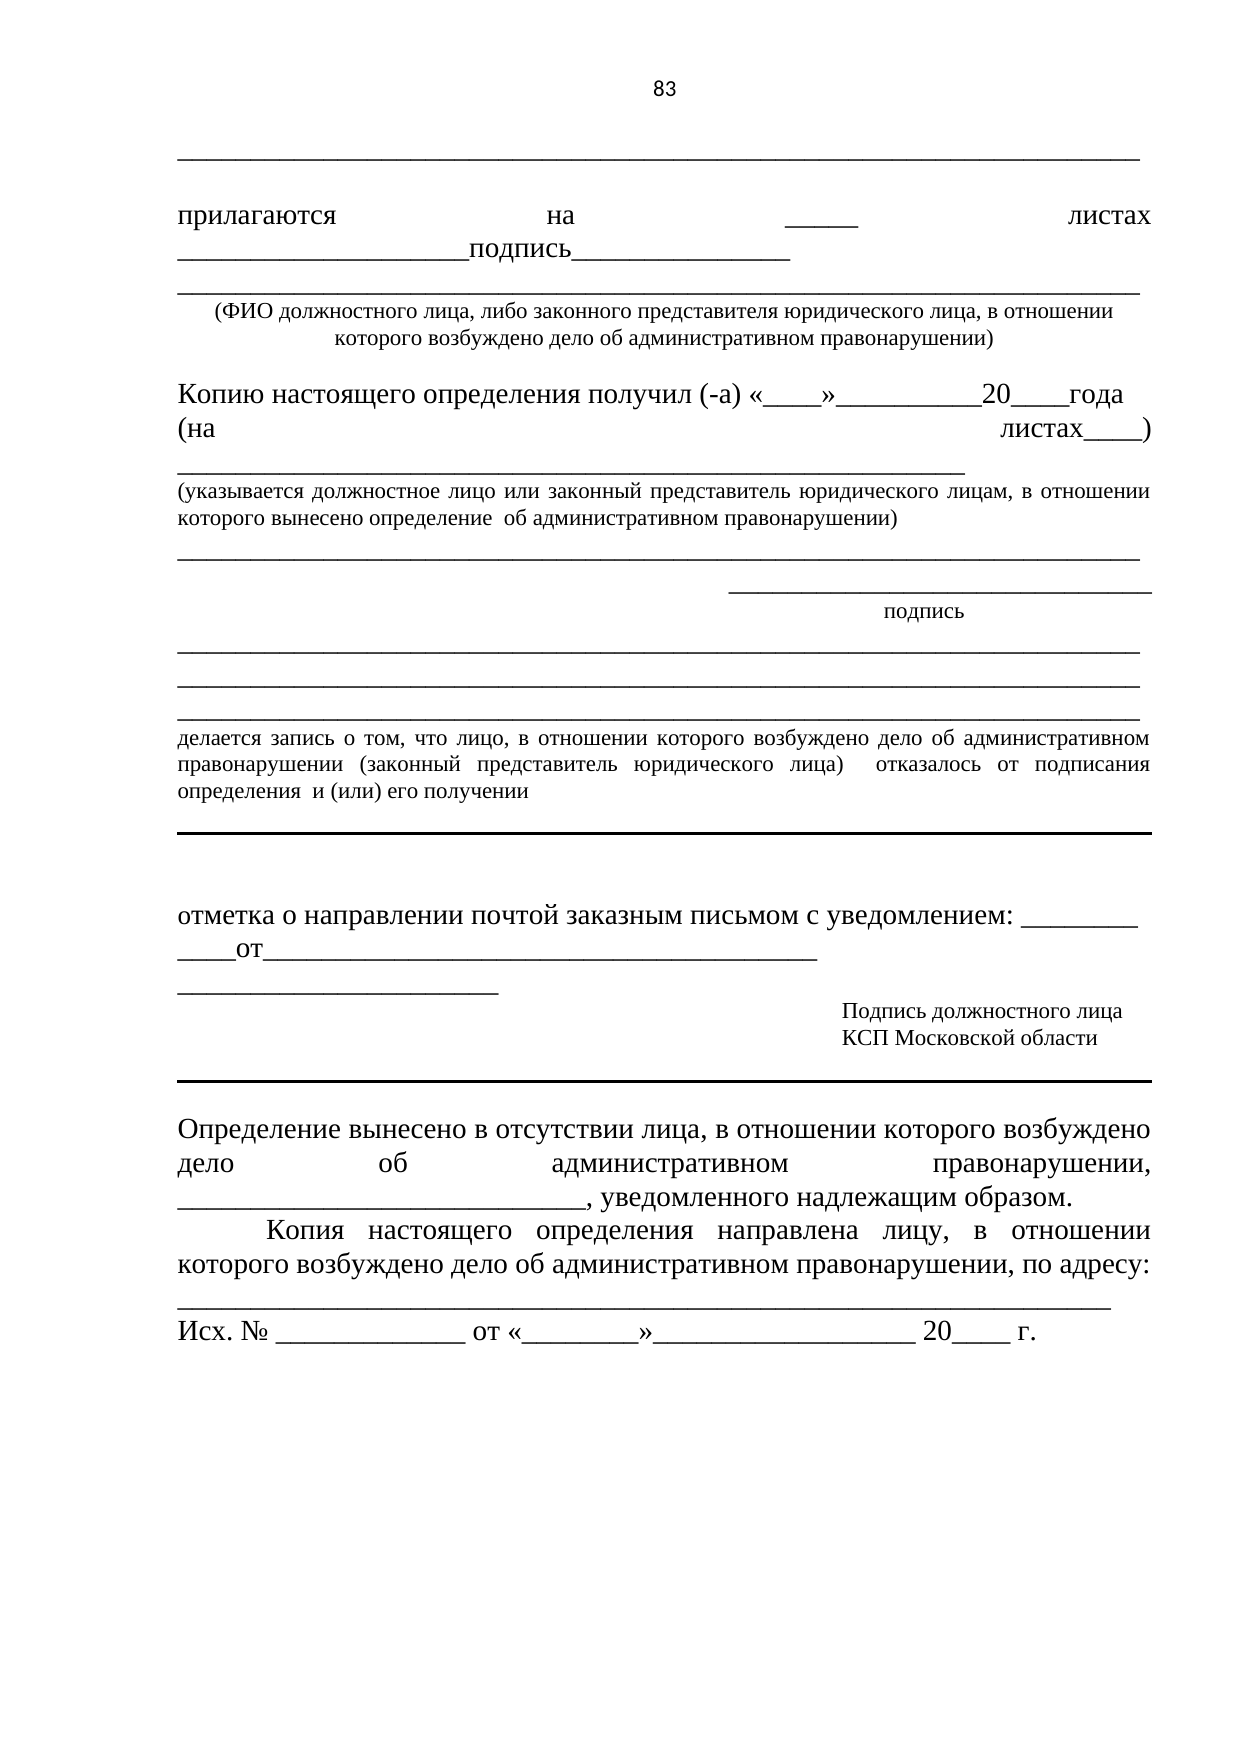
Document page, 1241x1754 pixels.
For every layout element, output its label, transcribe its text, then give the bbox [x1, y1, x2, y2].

text ____________________________________________________________________________________________________________________________________ [177, 623, 1152, 691]
text (ФИО должностного лица, либо законного представителя юридического лица, в отношении которого возбуждено дело об административном правонарушении) [177, 298, 1152, 350]
text __________________________________________________________________ [177, 264, 1152, 298]
text __________________________________________________________________ [177, 130, 1152, 163]
text делается запись о том, что лицо, в отношении которого возбуждено дело об административном правонарушении (законный представитель юридического лица) отказалось от подписания определения и (или) его получении [177, 724, 1152, 803]
text Подпись должностного лица КСП Московской области [177, 998, 1152, 1050]
text _____________________________ [177, 563, 1152, 597]
text (указывается должностное лицо или законный представитель юридического лицам, в отношении которого вынесено определение об административном правонарушении) [177, 477, 1152, 530]
text ____от______________________________________ ______________________ [177, 931, 1152, 998]
text (на листах____) ______________________________________________________ [177, 410, 1152, 477]
text ________________________________________________________________ [177, 1279, 1152, 1313]
text Копию настоящего определения получил (-а) «____»__________20____года [177, 377, 1152, 410]
text отметка о направлении почтой заказным письмом с уведомлением: ________ [177, 897, 1152, 931]
text прилагаются на _____ листах ____________________подпись_______________ [177, 197, 1152, 264]
text Исх. № _____________ от «________»__________________ 20____ г. [177, 1313, 1152, 1346]
text Копия настоящего определения направлена лицу, в отношении которого возбуждено дело об административном правонарушении, по адресу: [177, 1212, 1152, 1279]
text подпись [177, 597, 1152, 623]
text Определение вынесено в отсутствии лица, в отношении которого возбуждено дело об административном правонарушении, ____________________________, уведомленного надлежащим образом. [177, 1112, 1152, 1212]
text __________________________________________________________________ [177, 691, 1152, 724]
text __________________________________________________________________ [177, 530, 1152, 563]
